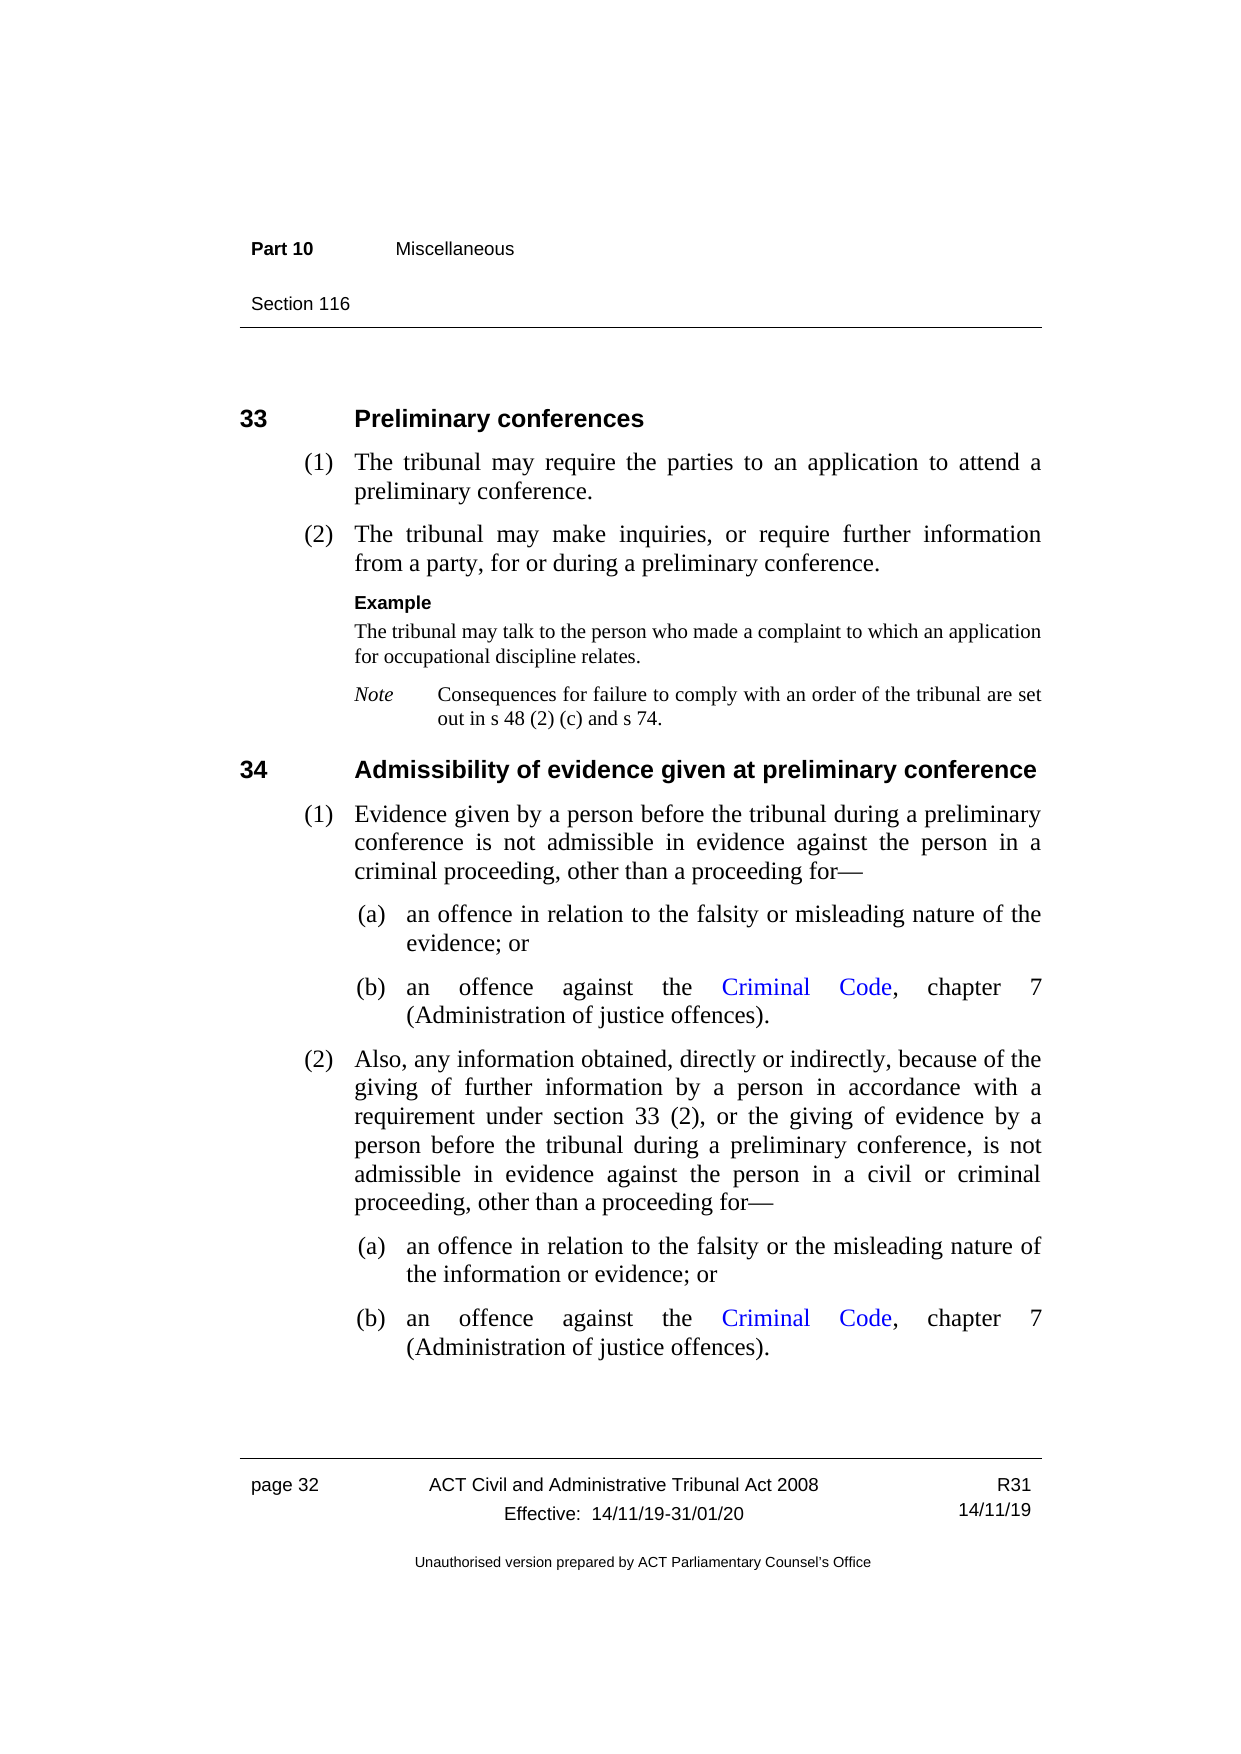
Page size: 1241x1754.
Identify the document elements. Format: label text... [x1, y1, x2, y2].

text Note Consequences for failure to comply with an order of the tribunal are set out in s 48 (2) (c) and s 74. [354, 682, 1042, 730]
text (a) an offence in relation to the falsity or the misleading nature of the information or evidence; or [239, 1231, 1042, 1288]
text 34 Admissibility of evidence given at preliminary conference [239, 755, 1042, 784]
text (1) Evidence given by a person before the tribunal during a preliminary conference is not admissible in evidence against the person in a criminal proceeding, other than a proceeding for— [239, 799, 1042, 885]
text (2) Also, any information obtained, directly or indirectly, because of the giving of further information by a person in accordance with a requirement under section 33 (2), or the giving of evidence by a person before the tribunal during a preliminary conference, is not admissible in evidence against the person in a civil or criminal proceeding, other than a proceeding for— [239, 1044, 1042, 1216]
text (a) an offence in relation to the falsity or misleading nature of the evidence; or [239, 899, 1042, 957]
text 33 Preliminary conferences [239, 404, 1042, 433]
text (b) an offence against the Criminal Code, chapter 7 (Administration of justice offences). [239, 972, 1042, 1029]
text The tribunal may talk to the person who made a complaint to which an application for occupational discipline relates. [354, 619, 1042, 668]
text (b) an offence against the Criminal Code, chapter 7 (Administration of justice offences). [239, 1303, 1042, 1360]
text (1) The tribunal may require the parties to an application to attend a preliminary conference. [239, 447, 1042, 505]
text (2) The tribunal may make inquiries, or require further information from a party, for or during a preliminary conference. [239, 519, 1042, 577]
text Example [354, 592, 1042, 613]
